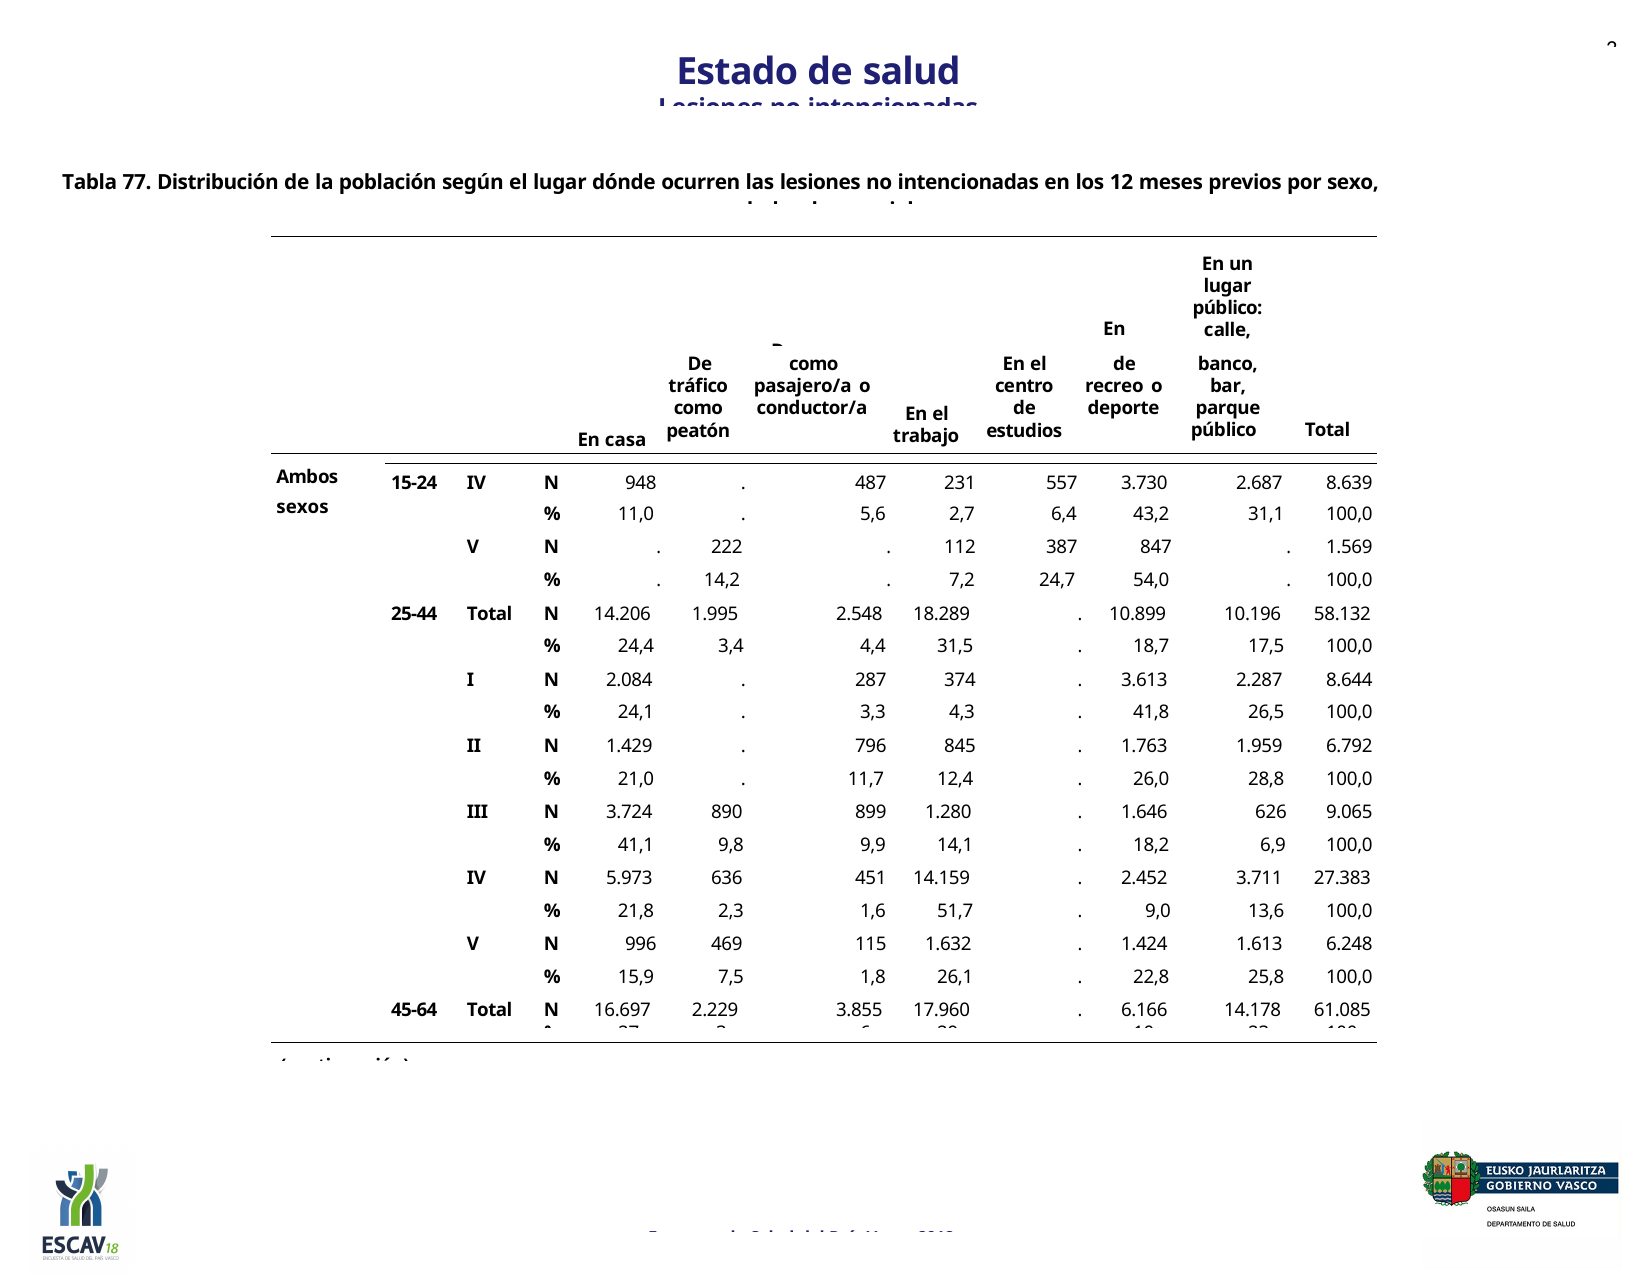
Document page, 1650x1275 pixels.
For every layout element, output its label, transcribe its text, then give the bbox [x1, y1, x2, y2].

text En el trabajo [893, 403, 966, 447]
text como pasajero/a o conductor/a [749, 353, 875, 419]
text De tráfico como peatón [663, 353, 734, 441]
text público Total [1191, 419, 1642, 441]
text En el centro de estudios [982, 353, 1067, 441]
text Ambos sexos [276, 463, 345, 519]
text En casa [349, 426, 647, 451]
picture [1422, 1120, 1621, 1269]
text de recreo o deporte [1084, 353, 1163, 419]
text banco, bar, parque [1191, 353, 1264, 419]
picture [29, 1147, 134, 1275]
